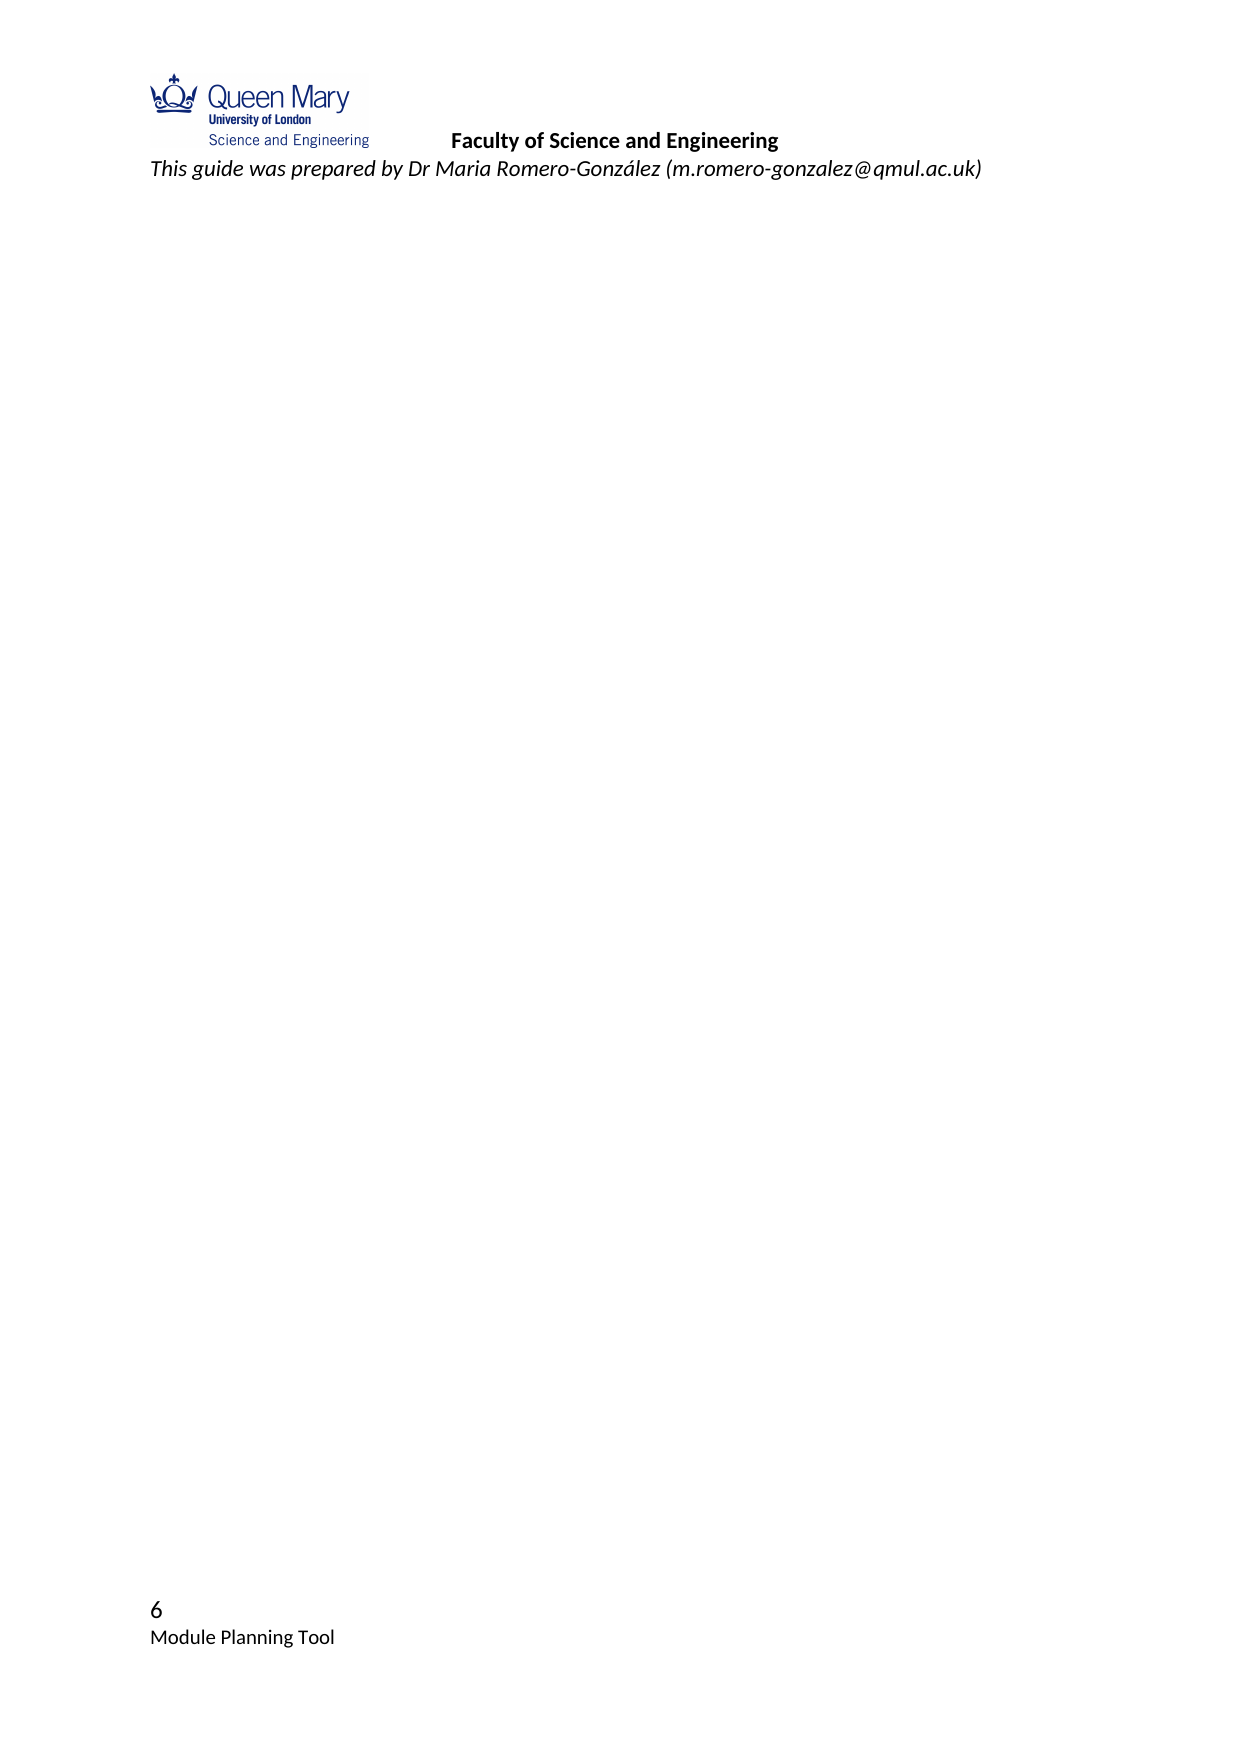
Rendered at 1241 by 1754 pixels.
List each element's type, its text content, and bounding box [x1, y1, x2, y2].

text This guide was prepared by Dr Maria Romero-González (m.romero-gonzalez@qmul.ac.uk) [150, 154, 1090, 182]
picture [150, 73, 369, 148]
